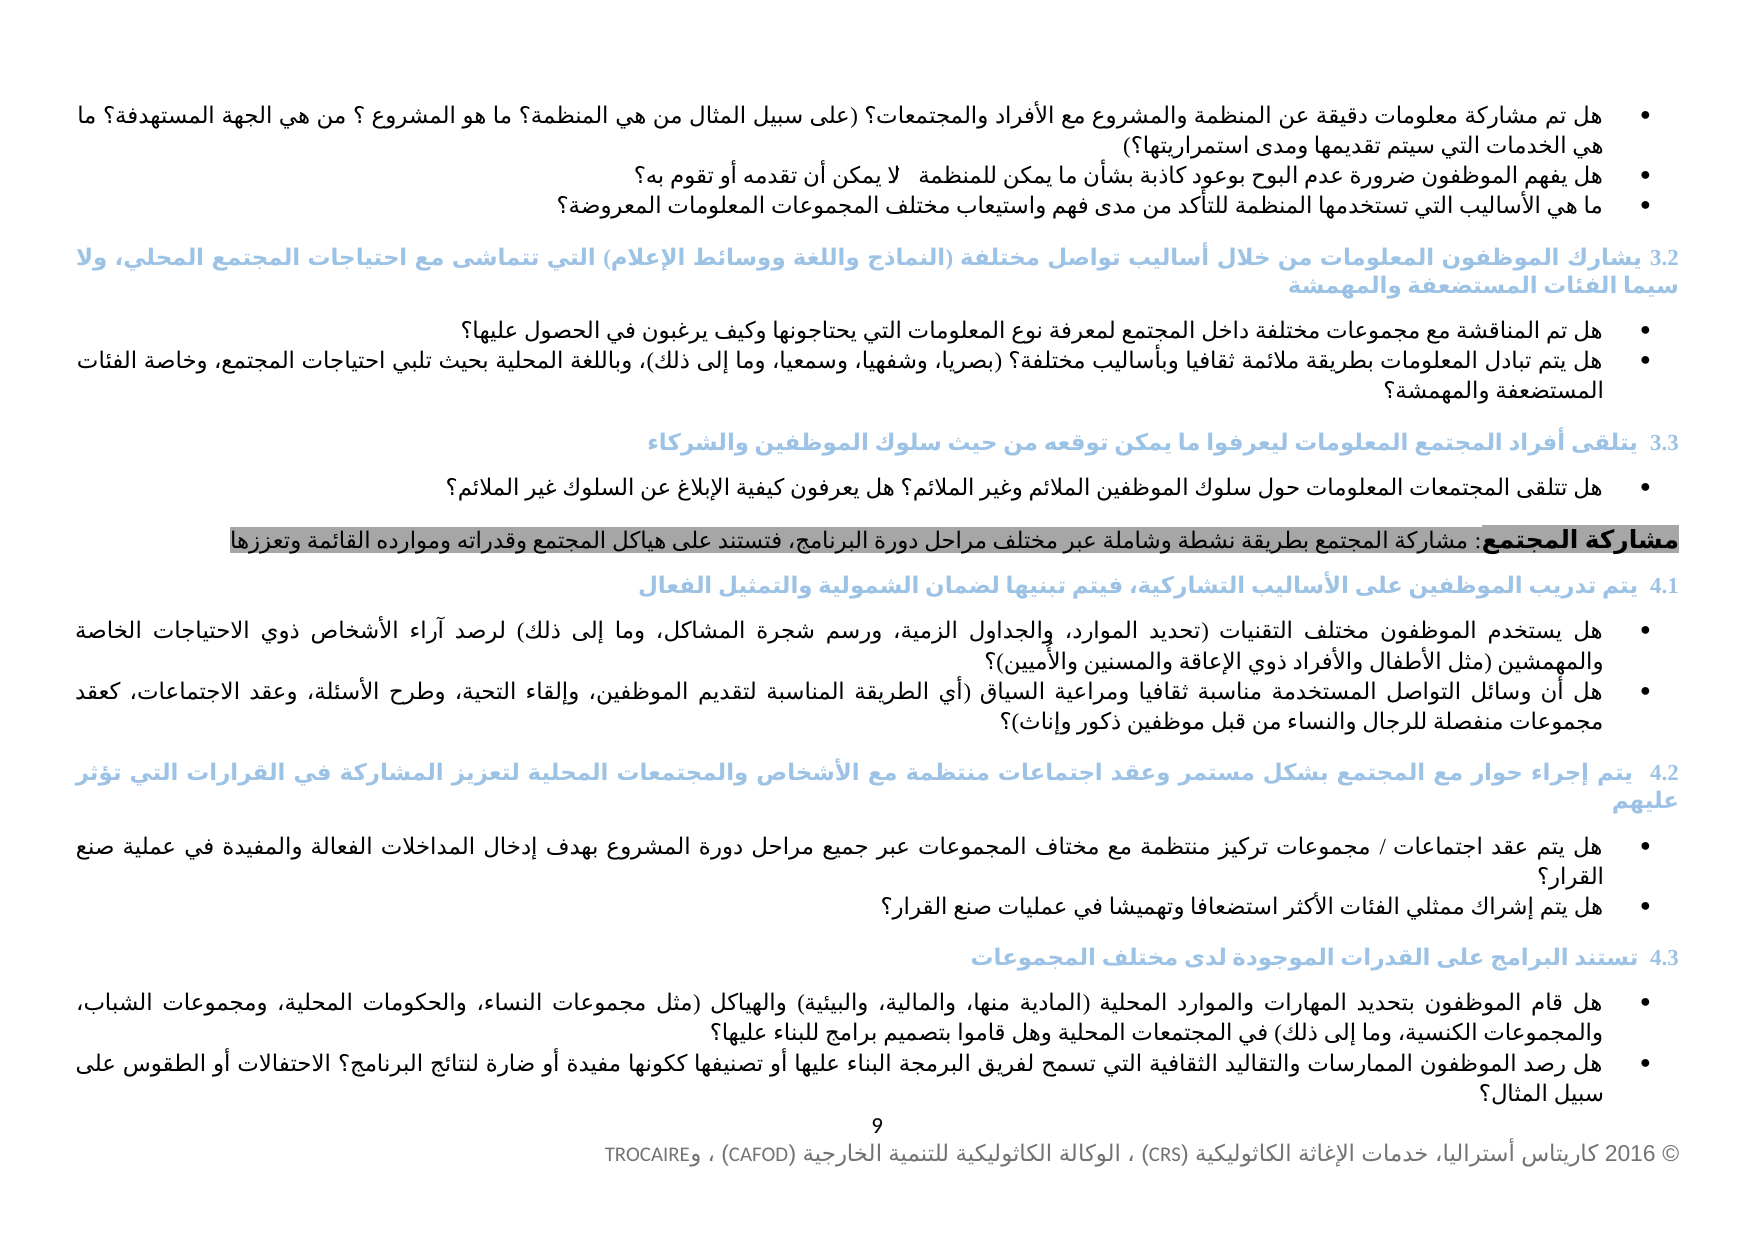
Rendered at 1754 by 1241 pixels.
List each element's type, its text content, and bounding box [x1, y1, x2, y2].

list ما هي الأساليب التي تستخدمها المنظمة للتأكد من مدى فهم واستيعاب مختلف المجموعات المعلومات المعروضة؟ [75, 192, 1641, 219]
list هل تم المناقشة مع مجموعات مختلفة داخل المجتمع لمعرفة نوع المعلومات التي يحتاجونها وكيف يرغبون في الحصول عليها؟ [75, 317, 1641, 343]
list ھل یستخدم الموظفون مختلف التقنیات (تحديد الموارد، والجداول الزمية، ورسم شجرة المشاكل، وما إلی ذلك) لرصد آراء الأشخاص ذوي الاحتیاجات الخاصة والمهمشين (مثل الأطفال والأفراد ذوي الإعاقة والمسنين والأُميين)؟ [75, 617, 1641, 674]
text 3.3 يتلقى أفراد المجتمع المعلومات ليعرفوا ما يمكن توقعه من حيث سلوك الموظفين والشركاء [75, 428, 1679, 455]
list هل يتم إشراك ممثلي الفئات الأكثر استضعافا وتهميشا في عمليات صنع القرار؟ [75, 893, 1641, 919]
list ھل تتلقی المجتمعات المعلومات حول سلوك الموظفین الملائم وغیر الملائم؟ هل يعرفون كيفية الإبلاغ عن السلوك غير الملائم؟ [75, 474, 1641, 500]
list هل يتم تبادل المعلومات بطريقة ملائمة ثقافيا وبأساليب مختلفة؟ (بصريا، وشفهيا، وسمعيا، وما إلى ذلك)، وباللغة المحلية بحيث تلبي احتياجات المجتمع، وخاصة الفئات المستضعفة والمهمشة؟ [75, 347, 1641, 404]
list ھل یفھم الموظفون ضرورة عدم البوح بوعود کاذبة بشأن ما یمکن للمنظمة / لا یمکن أن تقدمه أو تقوم به؟ [75, 162, 1641, 189]
list هل يتم عقد اجتماعات / مجموعات تركيز منتظمة مع مختاف المجموعات عبر جميع مراحل دورة المشروع بهدف إدخال المداخلات الفعالة والمفيدة في عملية صنع القرار؟ [75, 833, 1641, 889]
text 4.2 يتم إجراء حوار مع المجتمع بشكل مستمر وعقد اجتماعات منتظمة مع الأشخاص والمجتمعات المحلية لتعزيز المشاركة في القرارات التي تؤثر عليهم [75, 759, 1679, 814]
list ھل أن وسائل التواصل المستخدمة مناسبة ثقافيا ومراعية السياق (أي الطریقة المناسبة لتقديم الموظفین، وإلقاء التحیة، وطرح الأسئلة، وعقد الاجتماعات، كعقد مجموعات منفصلة للرجال والنساء من قبل موظفين ذكور وإناث)؟ [75, 678, 1641, 734]
list هل قام الموظفون بتحديد المهارات والموارد المحلية (المادية منها، والمالية، والبيئية) والهياكل (مثل مجموعات النساء، والحكومات المحلية، ومجموعات الشباب، والمجموعات الكنسية، وما إلى ذلك) في المجتمعات المحلية وهل قاموا بتصميم برامج للبناء عليها؟ [75, 989, 1641, 1046]
text 4.1 يتم تدريب الموظفين على الأساليب التشاركية، فيتم تبنيها لضمان الشمولية والتمثيل الفعال [75, 572, 1679, 599]
text 3.2 يشارك الموظفون المعلومات من خلال أساليب تواصل مختلفة (النماذج واللغة ووسائط الإعلام) التي تتماشى مع احتياجات المجتمع المحلي، ولا سيما الفئات المستضعفة والمهمشة [75, 243, 1679, 298]
list هل رصد الموظفون الممارسات والتقاليد الثقافية التي تسمح لفريق البرمجة البناء عليها أو تصنيفها ككونها مفيدة أو ضارة لنتائج البرنامج؟ الاحتفالات أو الطقوس على سبيل المثال؟ [75, 1050, 1641, 1106]
text مشارکة المجتمع: مشارکة المجتمع بطريقة نشطة وشاملة عبر مختلف مراحل دورة البرنامج، فتستند علی ھیاکل المجتمع وقدراته وموارده القائمة وتعززها [75, 525, 1482, 553]
text 4.3 تستند البرامج على القدرات الموجودة لدى مختلف المجموعات [75, 944, 1679, 971]
list ھل تم مشاركة معلومات دقیقة عن المنظمة والمشروع مع الأفراد والمجتمعات؟ (على سبيل المثال من هي المنظمة؟ ما هو المشروع ؟ من هي الجهة المستهدفة؟ ما هي الخدمات التي سيتم تقديمها ومدى استمراريتها؟) [75, 102, 1641, 158]
